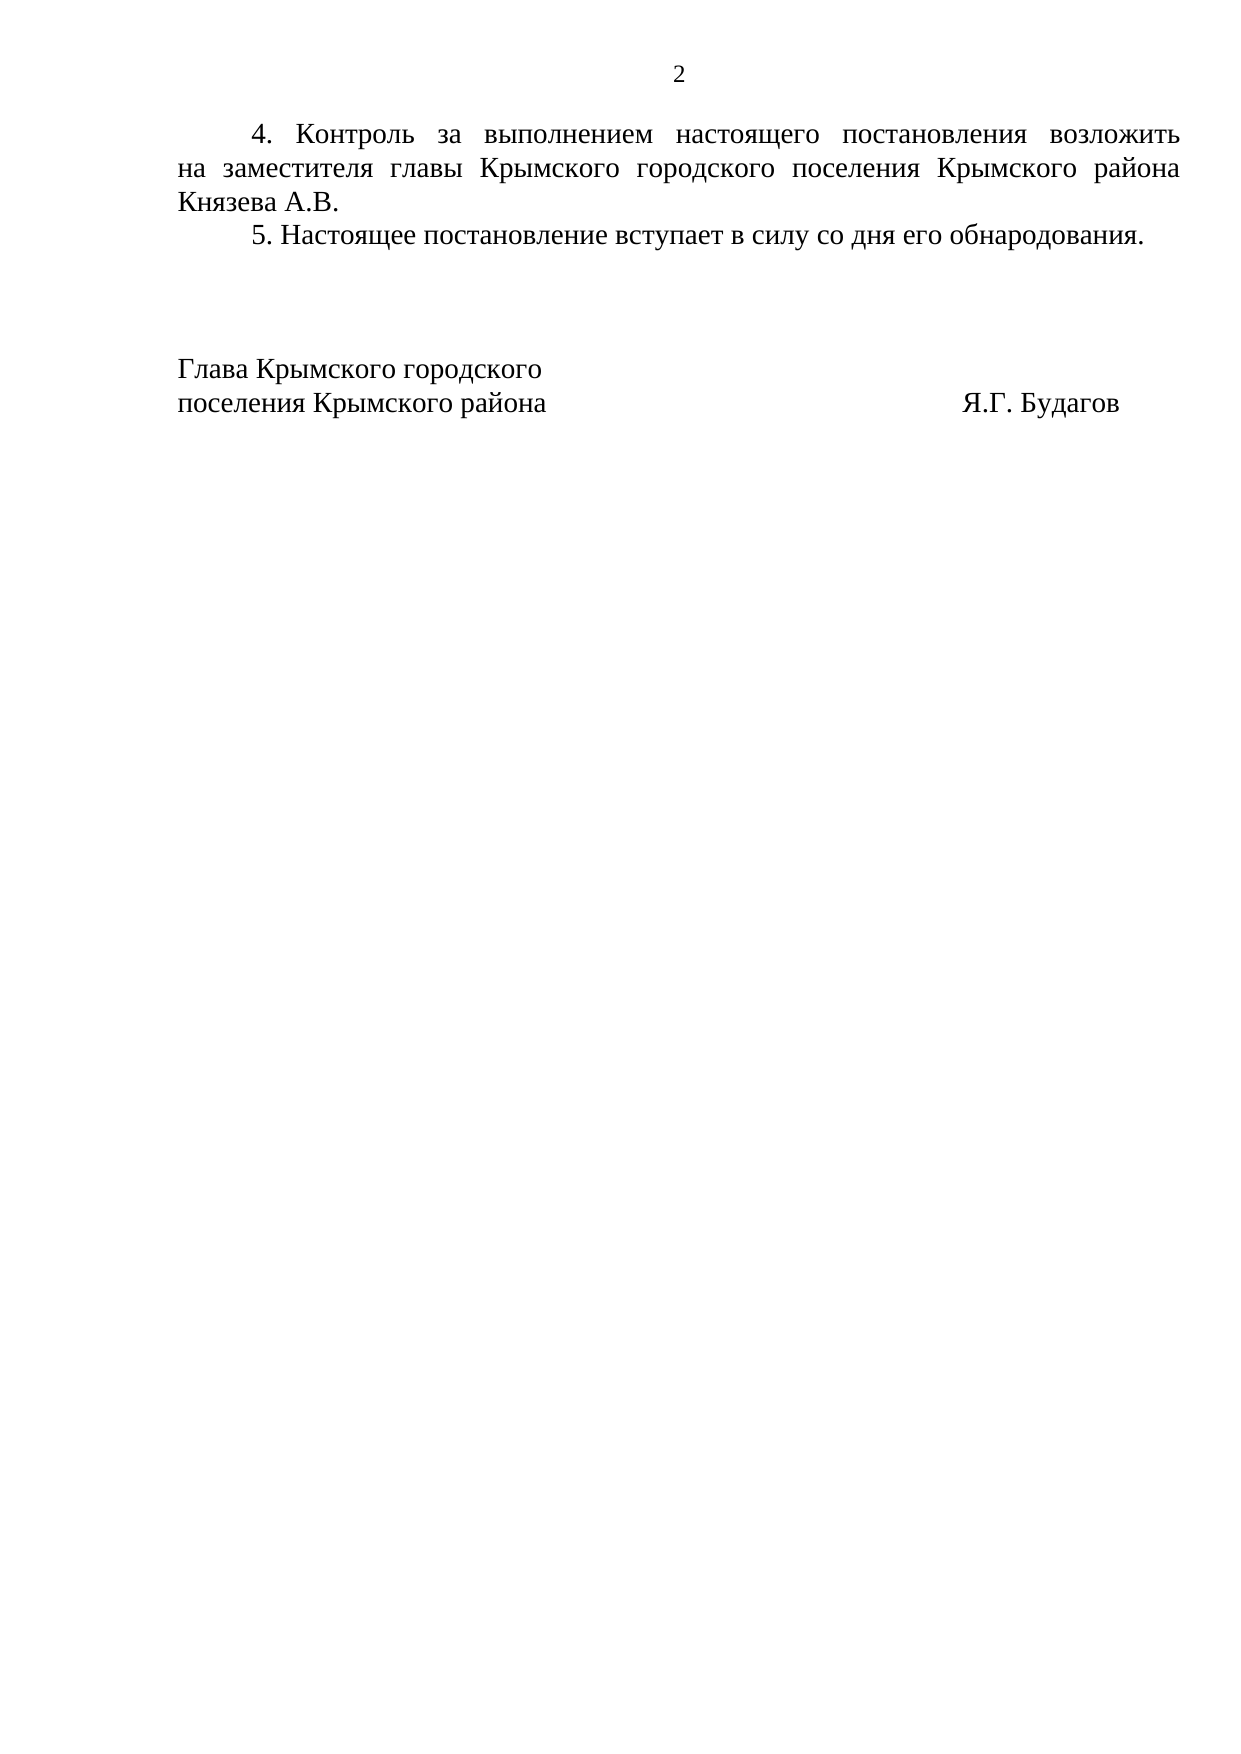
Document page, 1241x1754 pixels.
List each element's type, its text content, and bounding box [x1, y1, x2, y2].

text 5. Настоящее постановление вступает в силу со дня его обнародования. [177, 217, 1181, 251]
text поселения Крымского района Я.Г. Будагов [177, 385, 1181, 418]
text Глава Крымского городского [177, 351, 1181, 385]
text 4. Контроль за выполнением настоящего постановления возложить на заместителя главы Крымского городского поселения Крымского района Князева А.В. [177, 117, 1181, 217]
